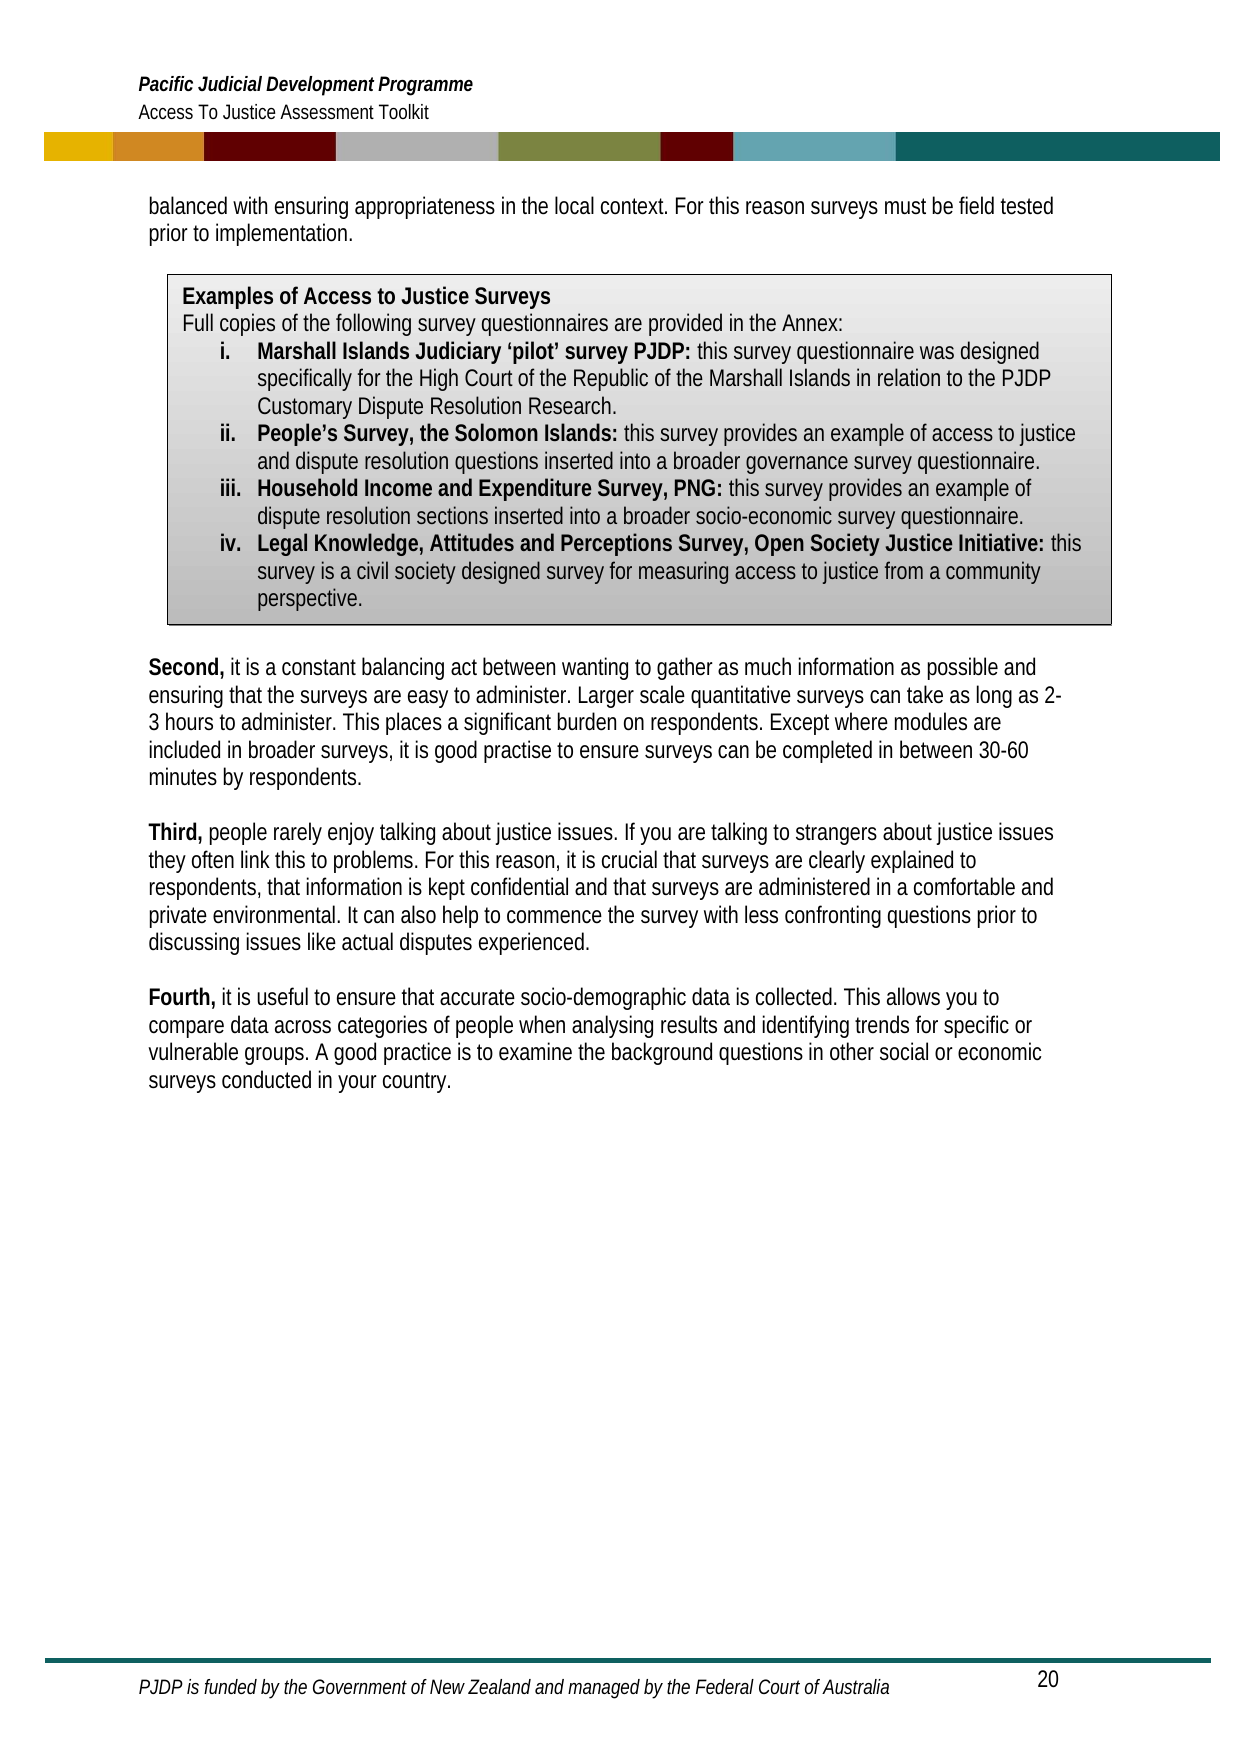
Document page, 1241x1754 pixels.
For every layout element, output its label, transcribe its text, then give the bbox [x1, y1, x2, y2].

picture [44, 132, 1220, 161]
text Second, it is a constant balancing act between wanting to gather as much information as possible and ensuring that the surveys are easy to administer. Larger scale quantitative surveys can take as long as 2-3 hours to administer. This places a significant burden on respondents. Except where modules are included in broader surveys, it is good practise to ensure surveys can be completed in between 30-60 minutes by respondents. [148, 653, 1064, 791]
text Third, people rarely enjoy talking about justice issues. If you are talking to strangers about justice issues they often link this to problems. For this reason, it is crucial that surveys are clearly explained to respondents, that information is kept confidential and that surveys are administered in a comfortable and private environmental. It can also help to commence the survey with less confronting questions prior to discussing issues like actual disputes experienced. [148, 818, 1064, 956]
text Fourth, it is useful to ensure that accurate socio-demographic data is collected. This allows you to compare data across categories of people when analysing results and identifying trends for specific or vulnerable groups. A good practice is to examine the background questions in other social or economic surveys conducted in your country. [148, 983, 1064, 1093]
